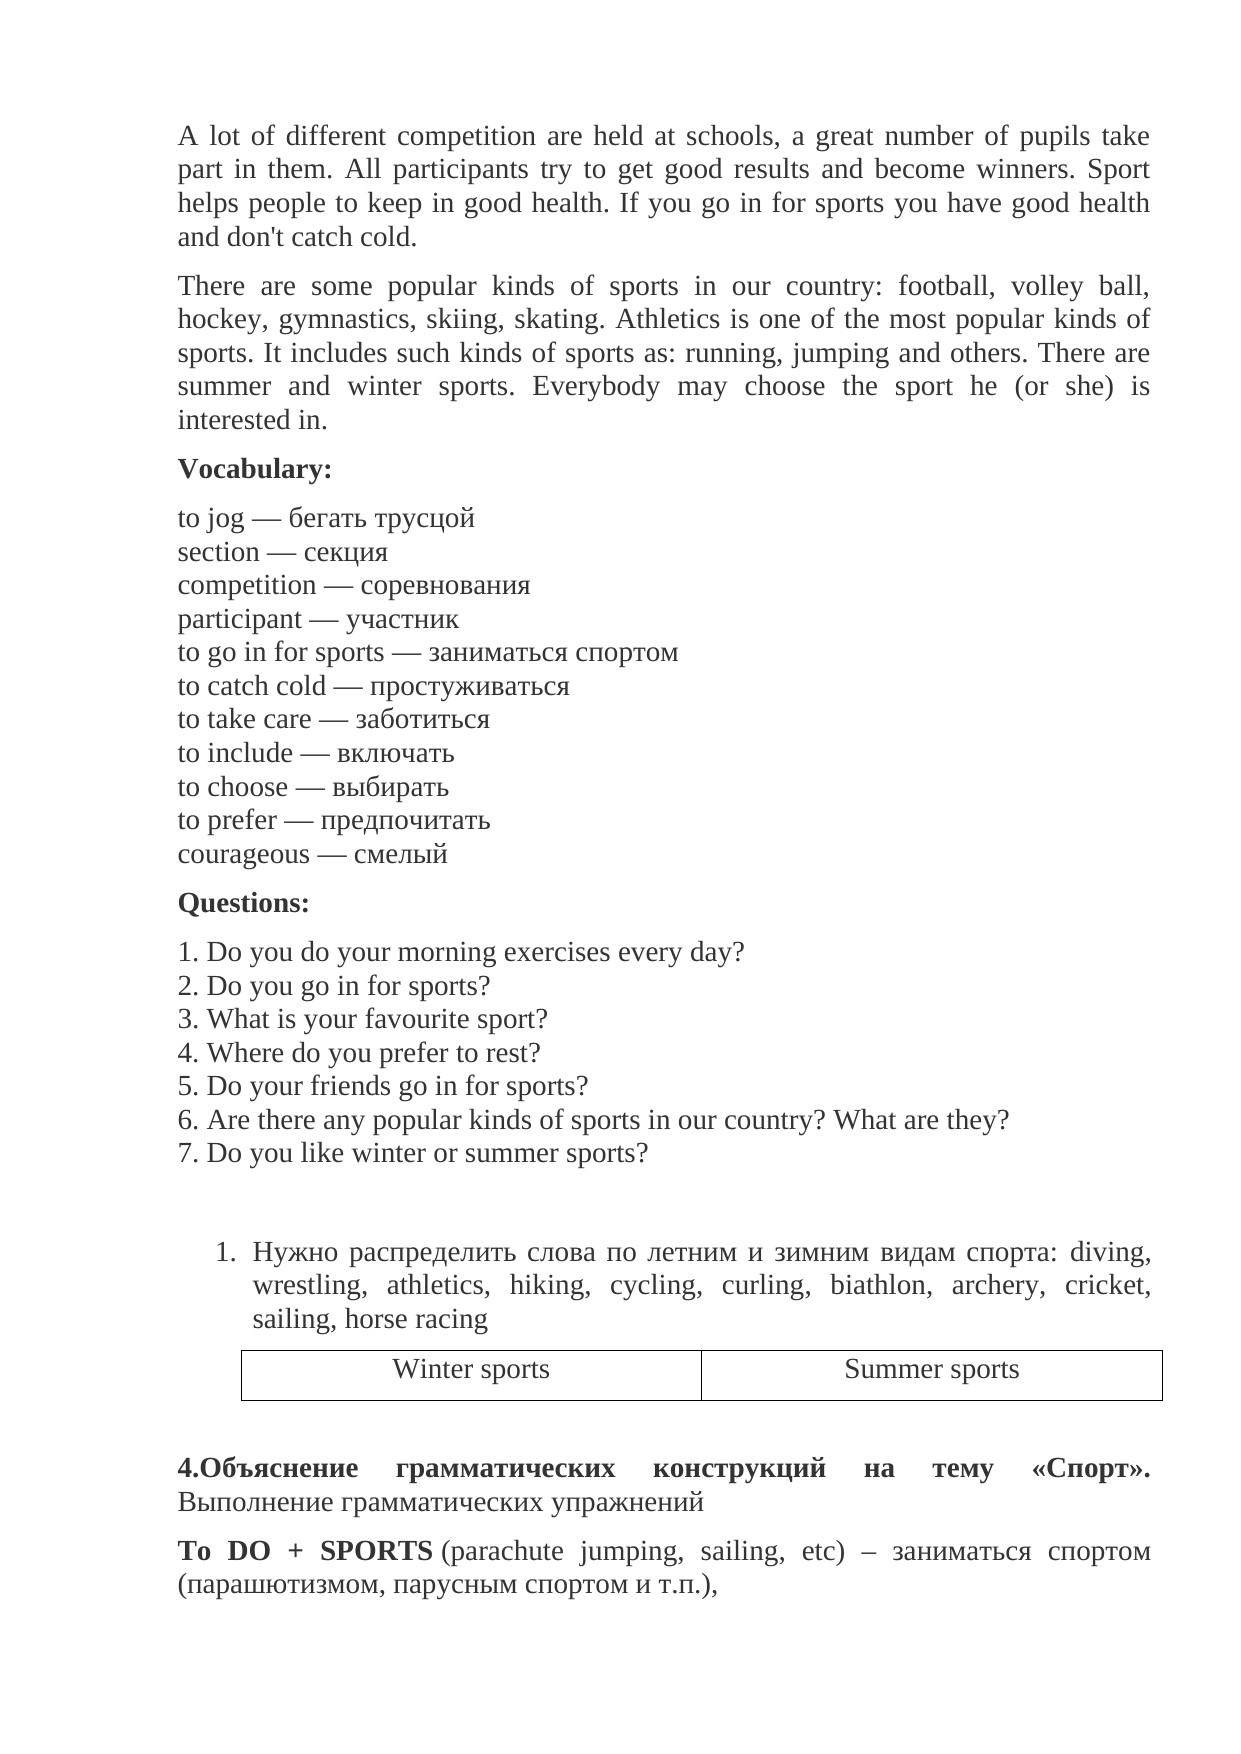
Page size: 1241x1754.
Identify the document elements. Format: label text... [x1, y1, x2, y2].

text 1. Do you do your morning exercises every day? 2. Do you go in for sports? 3. What is your favourite sport? 4. Where do you prefer to rest? 5. Do your friends go in for sports? 6. Are there any popular kinds of sports in our country? What are they? 7. Do you like winter or summer sports? [177, 934, 1152, 1169]
table_header Winter sports [242, 1351, 701, 1400]
text to jog — бегать трусцой section — секция competition — соревнования participant — участник to go in for sports — заниматься спортом to catch cold — простуживаться to take care — заботиться to include — включать to choose — выбирать to prefer — предпочитать courageous — смелый [177, 500, 1152, 869]
list Нужно распределить слова по летним и зимним видам спорта: diving, wrestling, athletics, hiking, cycling, curling, biathlon, archery, cricket, sailing, horse racing [215, 1234, 1152, 1334]
text To DO + SPORTS (parachute jumping, sailing, etc) – заниматься спортом (парашютизмом, парусным спортом и т.п.), [177, 1533, 1152, 1600]
table_header Summer sports [702, 1351, 1162, 1400]
text Questions: [177, 885, 1152, 918]
text 4.Объяснение грамматических конструкций на тему «Спорт». Выполнение грамматических упражнений [177, 1450, 1152, 1517]
text There are some popular kinds of sports in our country: football, volley ball, hockey, gymnastics, skiing, skating. Athletics is one of the most popular kinds of sports. It includes such kinds of sports as: running, jumping and others. There are summer and winter sports. Everybody may choose the sport he (or she) is interested in. [177, 268, 1152, 436]
text Vocabulary: [177, 451, 1152, 485]
text A lot of different competition are held at schools, a great number of pupils take part in them. All participants try to get good results and become winners. Sport helps people to keep in good health. If you go in for sports you have good health and don't catch cold. [177, 118, 1152, 252]
